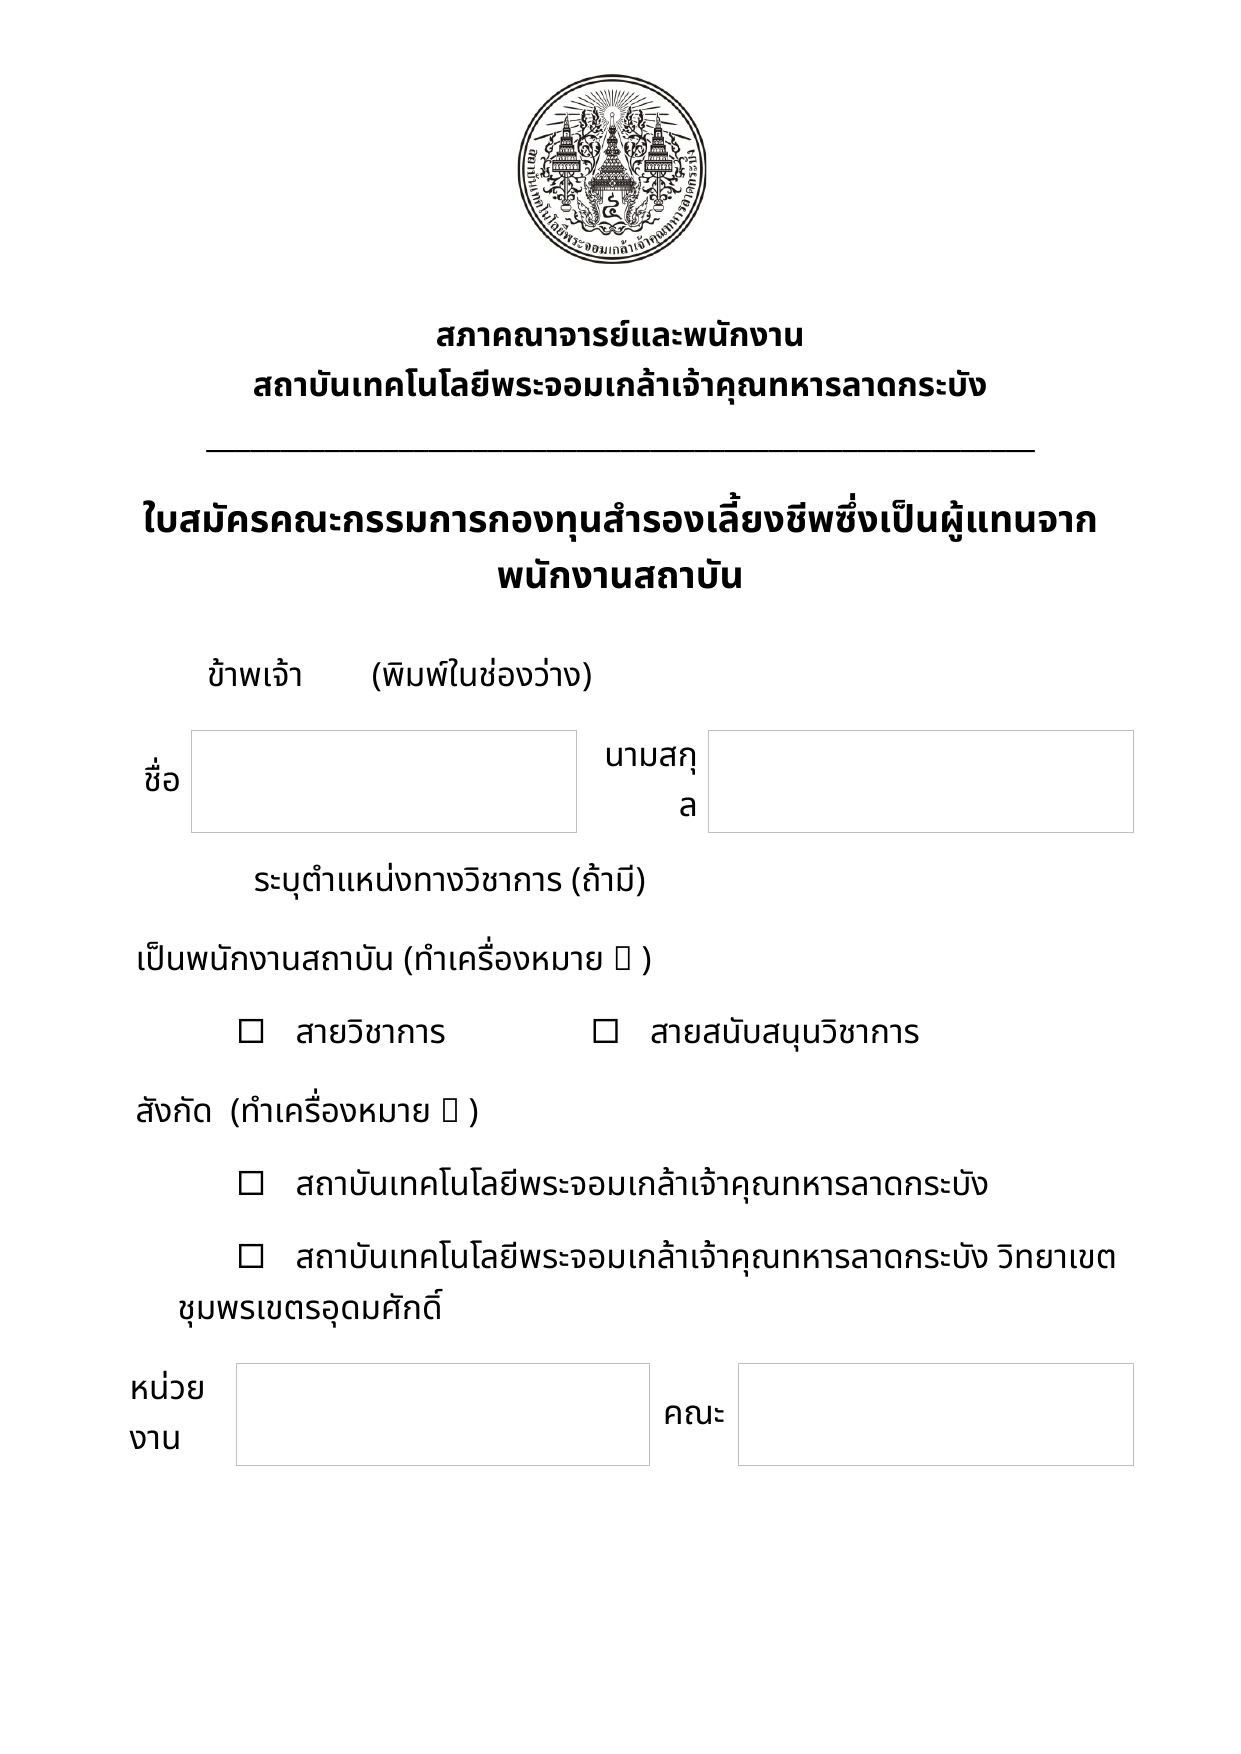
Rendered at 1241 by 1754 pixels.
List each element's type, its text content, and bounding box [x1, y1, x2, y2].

table_header นามสกุล [577, 730, 708, 832]
table_header [739, 1364, 1133, 1464]
table_header หน่วยงาน [118, 1363, 236, 1464]
table_header [192, 731, 576, 832]
text สถาบันเทคโนโลยีพระจอมเกล้าเจ้าคุณทหารลาดกระบัง [177, 1160, 1122, 1211]
text เป็นพนักงานสถาบัน (ทำเครื่องหมาย ) [118, 935, 1122, 985]
text สถาบันเทคโนโลยีพระจอมเกล้าเจ้าคุณทหารลาดกระบัง [118, 361, 1122, 412]
table_header [709, 731, 1133, 832]
text ระบุตำแหน่งทางวิชาการ (ถ้ามี) [177, 856, 1122, 906]
text ________________________________________________________ [118, 412, 1122, 457]
text สายวิชาการ สายสนับสนุนวิชาการ [177, 1008, 1122, 1058]
text ข้าพเจ้า (พิมพ์ในช่องว่าง) [177, 651, 1122, 702]
text สังกัด (ทำเครื่องหมาย ) [118, 1087, 1122, 1137]
table_header ชื่อ [118, 730, 191, 832]
picture [517, 74, 707, 264]
text ใบสมัครคณะกรรมการกองทุนสำรองเลี้ยงชีพซึ่งเป็นผู้แทนจากพนักงานสถาบัน [118, 492, 1122, 606]
text สภาคณาจารย์และพนักงาน [118, 311, 1122, 361]
table_header [237, 1364, 649, 1464]
table_header คณะ [650, 1363, 738, 1464]
list สถาบันเทคโนโลยีพระจอมเกล้าเจ้าคุณทหารลาดกระบัง วิทยาเขตชุมพรเขตรอุดมศักดิ์ [177, 1233, 1122, 1334]
